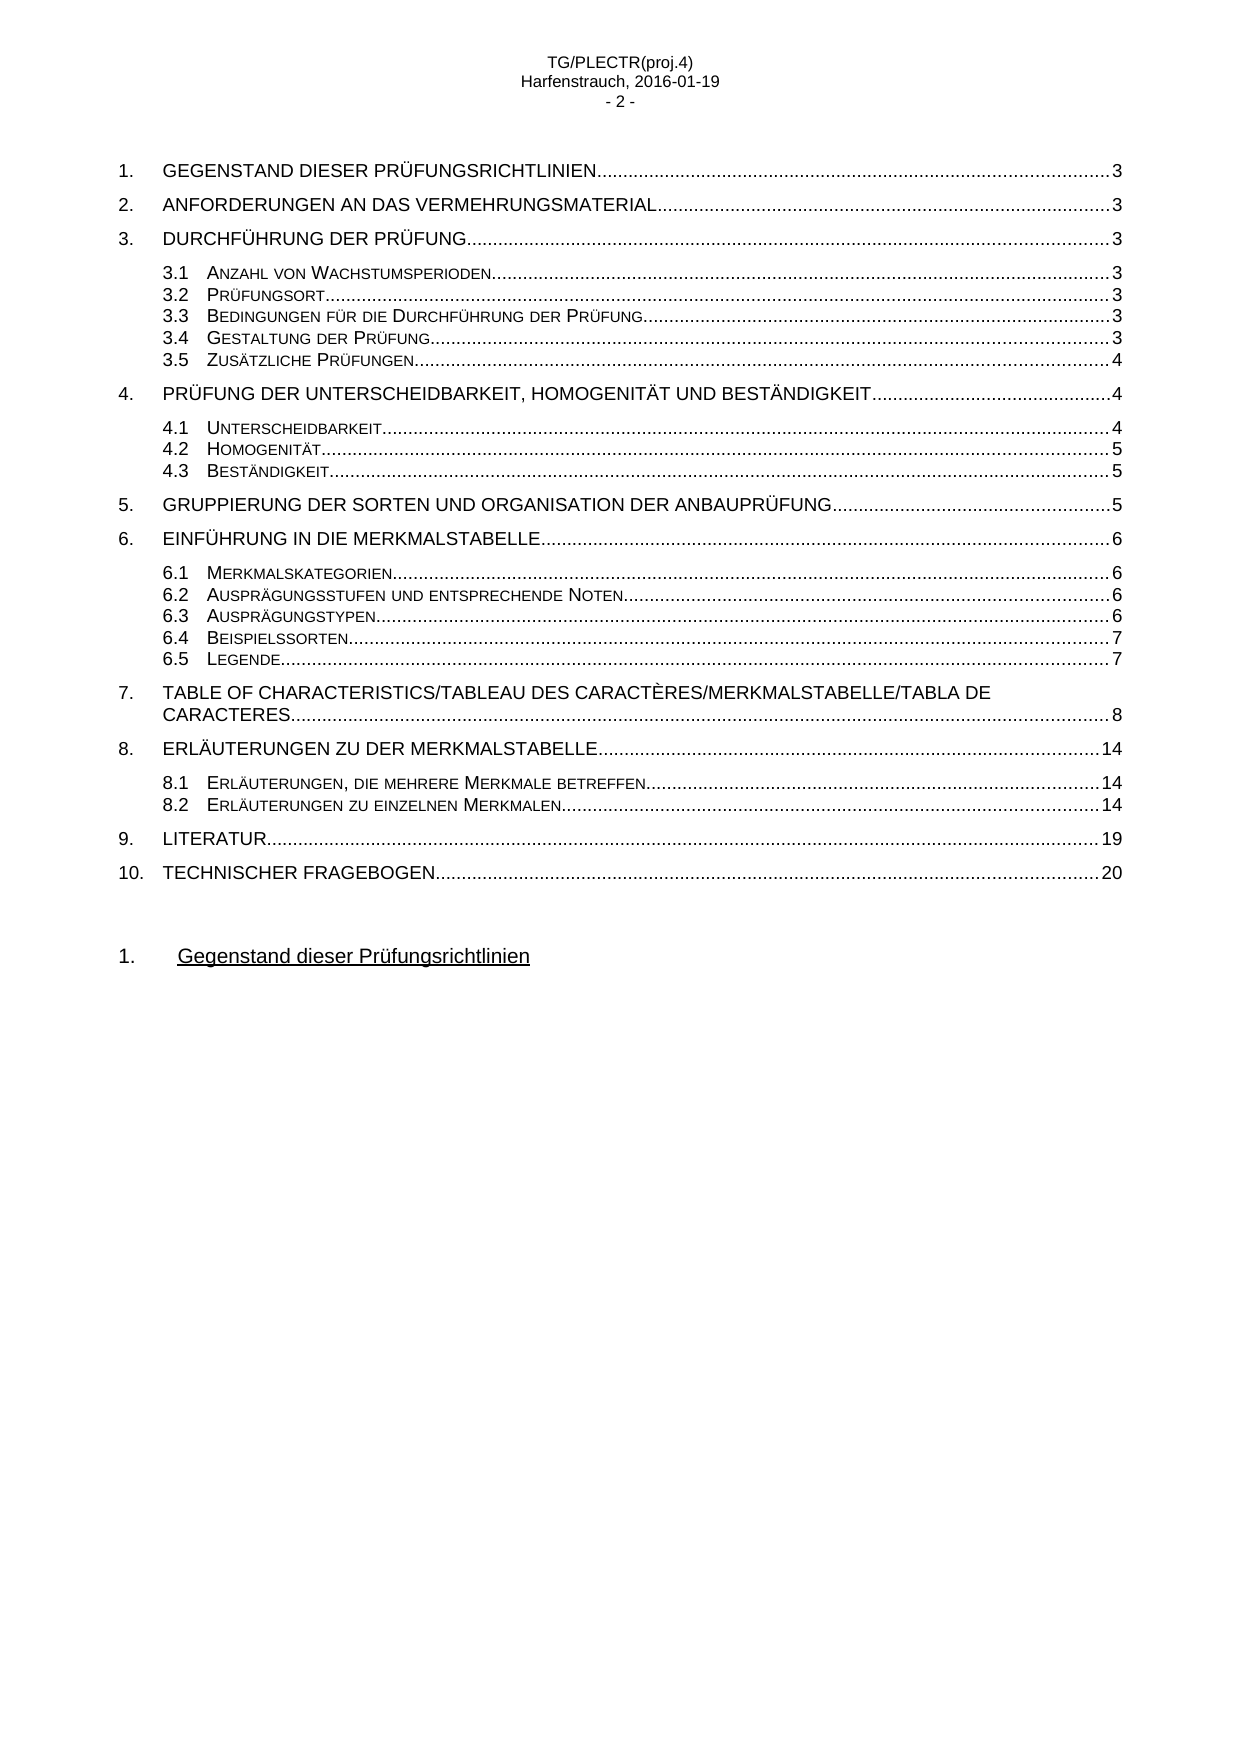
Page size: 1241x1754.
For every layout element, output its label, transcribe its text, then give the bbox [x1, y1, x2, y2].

text 8.1 Erläuterungen, die mehrere Merkmale betreffen 14 [162, 772, 1033, 793]
text 6.3 Ausprägungstypen 6 [162, 605, 1033, 627]
text 3.2 Prüfungsort 3 [162, 284, 1033, 305]
text 9. Literatur 19 [118, 827, 1033, 849]
text 3. Durchführung der Prüfung 3 [118, 228, 1033, 250]
text 6.2 Ausprägungsstufen und entsprechende Noten 6 [162, 583, 1033, 605]
text 4.2 Homogenität 5 [162, 438, 1033, 460]
text 5. Gruppierung der Sorten und Organisation der Anbauprüfung 5 [118, 494, 1033, 515]
text 4. Prüfung der Unterscheidbarkeit, Homogenität und Beständigkeit 4 [118, 382, 1033, 404]
text 8. Erläuterungen zu der Merkmalstabelle 14 [118, 738, 1033, 759]
text 6.4 Beispielssorten 7 [162, 627, 1033, 648]
text 10. Technischer Fragebogen 20 [118, 862, 1033, 883]
text 3.4 Gestaltung der Prüfung 3 [162, 327, 1033, 348]
text 4.1 Unterscheidbarkeit 4 [162, 417, 1033, 438]
text 3.1 Anzahl von Wachstumsperioden 3 [162, 262, 1033, 284]
text 1. Gegenstand dieser Prüfungsrichtlinien 3 [118, 160, 1033, 182]
subtitle Gegenstand dieser Prüfungsrichtlinien [118, 943, 1122, 967]
text 3.5 Zusätzliche Prüfungen 4 [162, 348, 1033, 370]
text 2. Anforderungen an das Vermehrungsmaterial 3 [118, 194, 1033, 216]
text 7. Table of Characteristics/Tableau des caractères/Merkmalstabelle/Tabla de caracteres 8 [118, 682, 1033, 725]
text 8.2 Erläuterungen zu einzelnen Merkmalen 14 [162, 793, 1033, 815]
text 6.5 Legende 7 [162, 648, 1033, 670]
text 6. Einführung in die Merkmalstabelle 6 [118, 528, 1033, 549]
text 6.1 Merkmalskategorien 6 [162, 562, 1033, 583]
text 3.3 Bedingungen für die Durchführung der Prüfung 3 [162, 305, 1033, 327]
text 4.3 Beständigkeit 5 [162, 460, 1033, 481]
